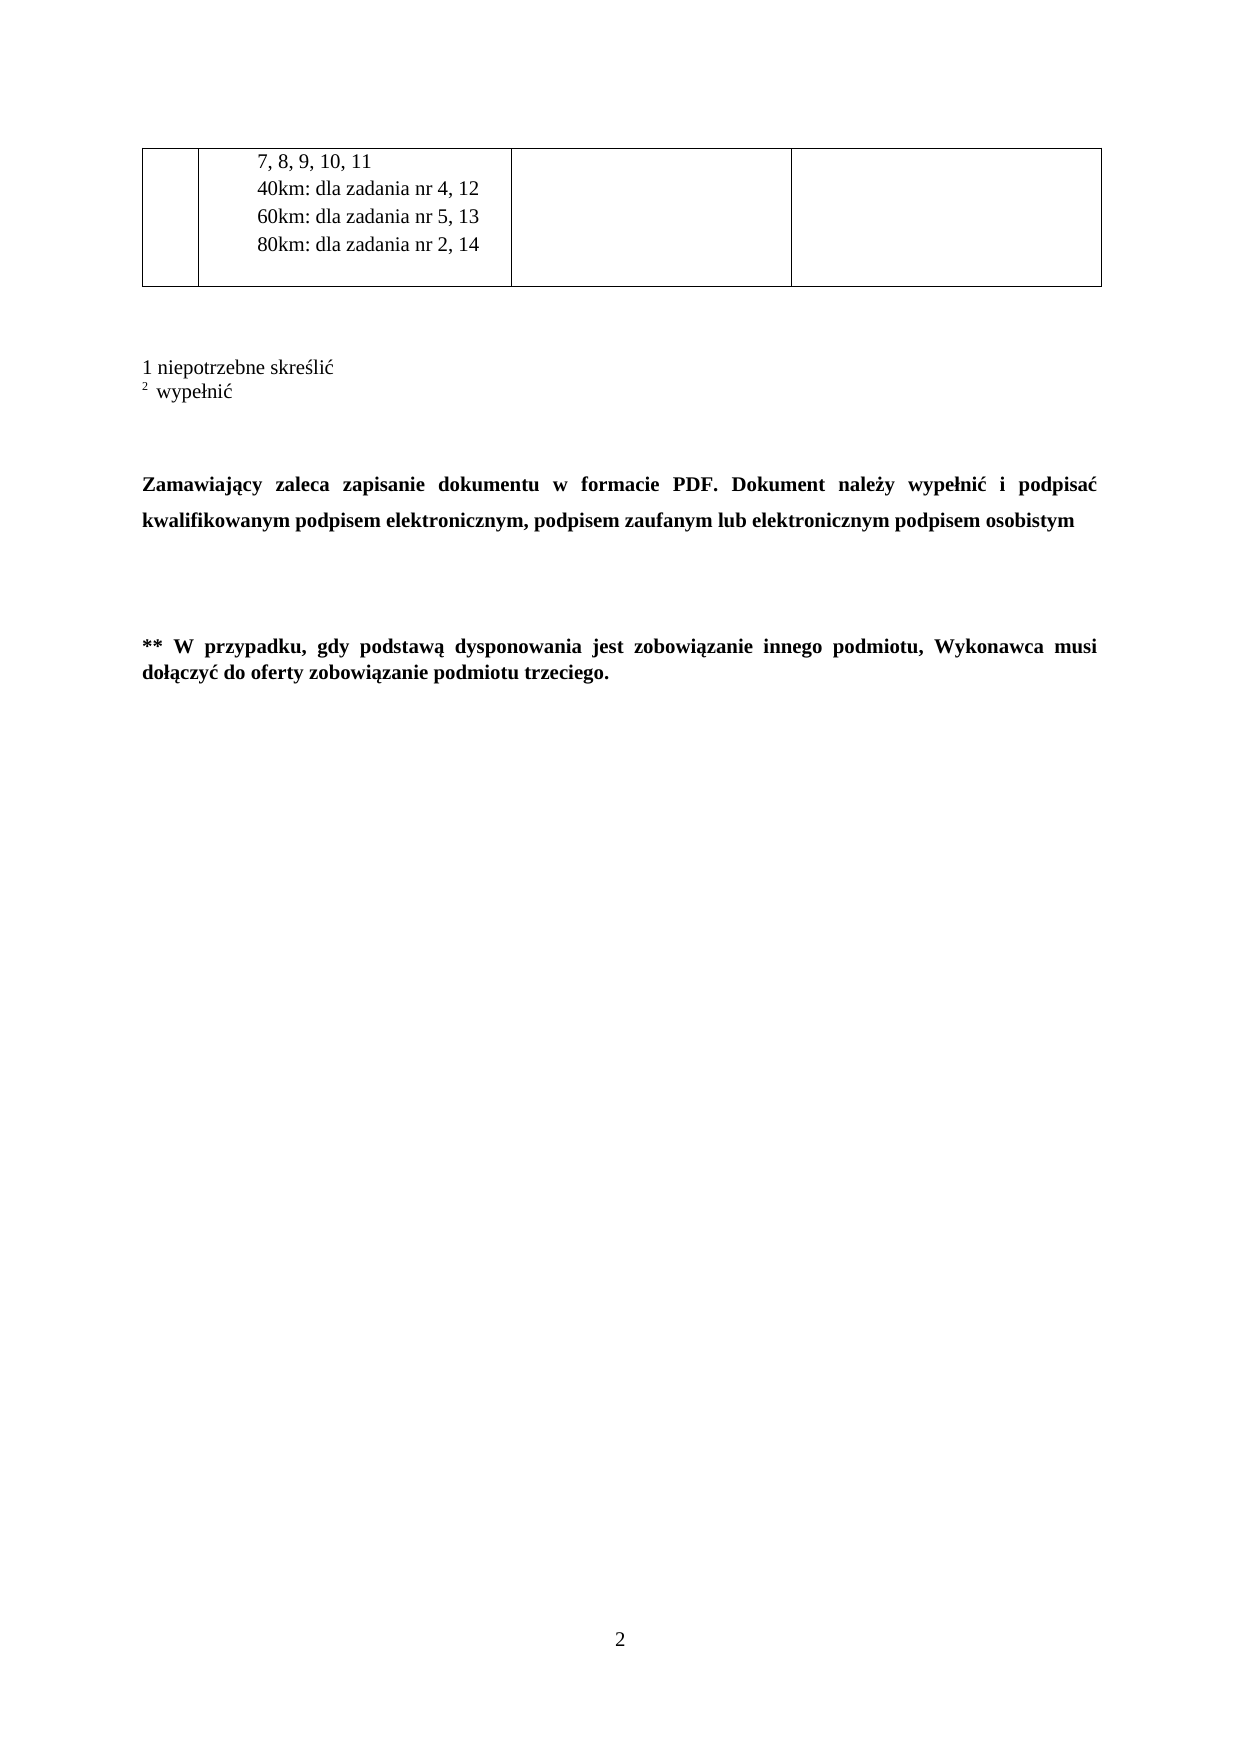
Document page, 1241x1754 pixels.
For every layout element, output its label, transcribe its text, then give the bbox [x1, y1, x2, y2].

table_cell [199, 149, 511, 286]
text Zamawiający zaleca zapisanie dokumentu w formacie PDF. Dokument należy wypełnić i podpisać kwalifikowanym podpisem elektronicznym, podpisem zaufanym lub elektronicznym podpisem osobistym [142, 472, 1098, 532]
text 2 wypełnić [142, 379, 1098, 403]
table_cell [512, 149, 791, 286]
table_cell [792, 149, 1101, 286]
table_cell 1 [143, 149, 198, 286]
list ** W przypadku, gdy podstawą dysponowania jest zobowiązanie innego podmiotu, Wykonawca musi dołączyć do oferty zobowiązanie podmiotu trzeciego. [142, 634, 1098, 684]
text 1 niepotrzebne skreślić [142, 355, 1098, 379]
